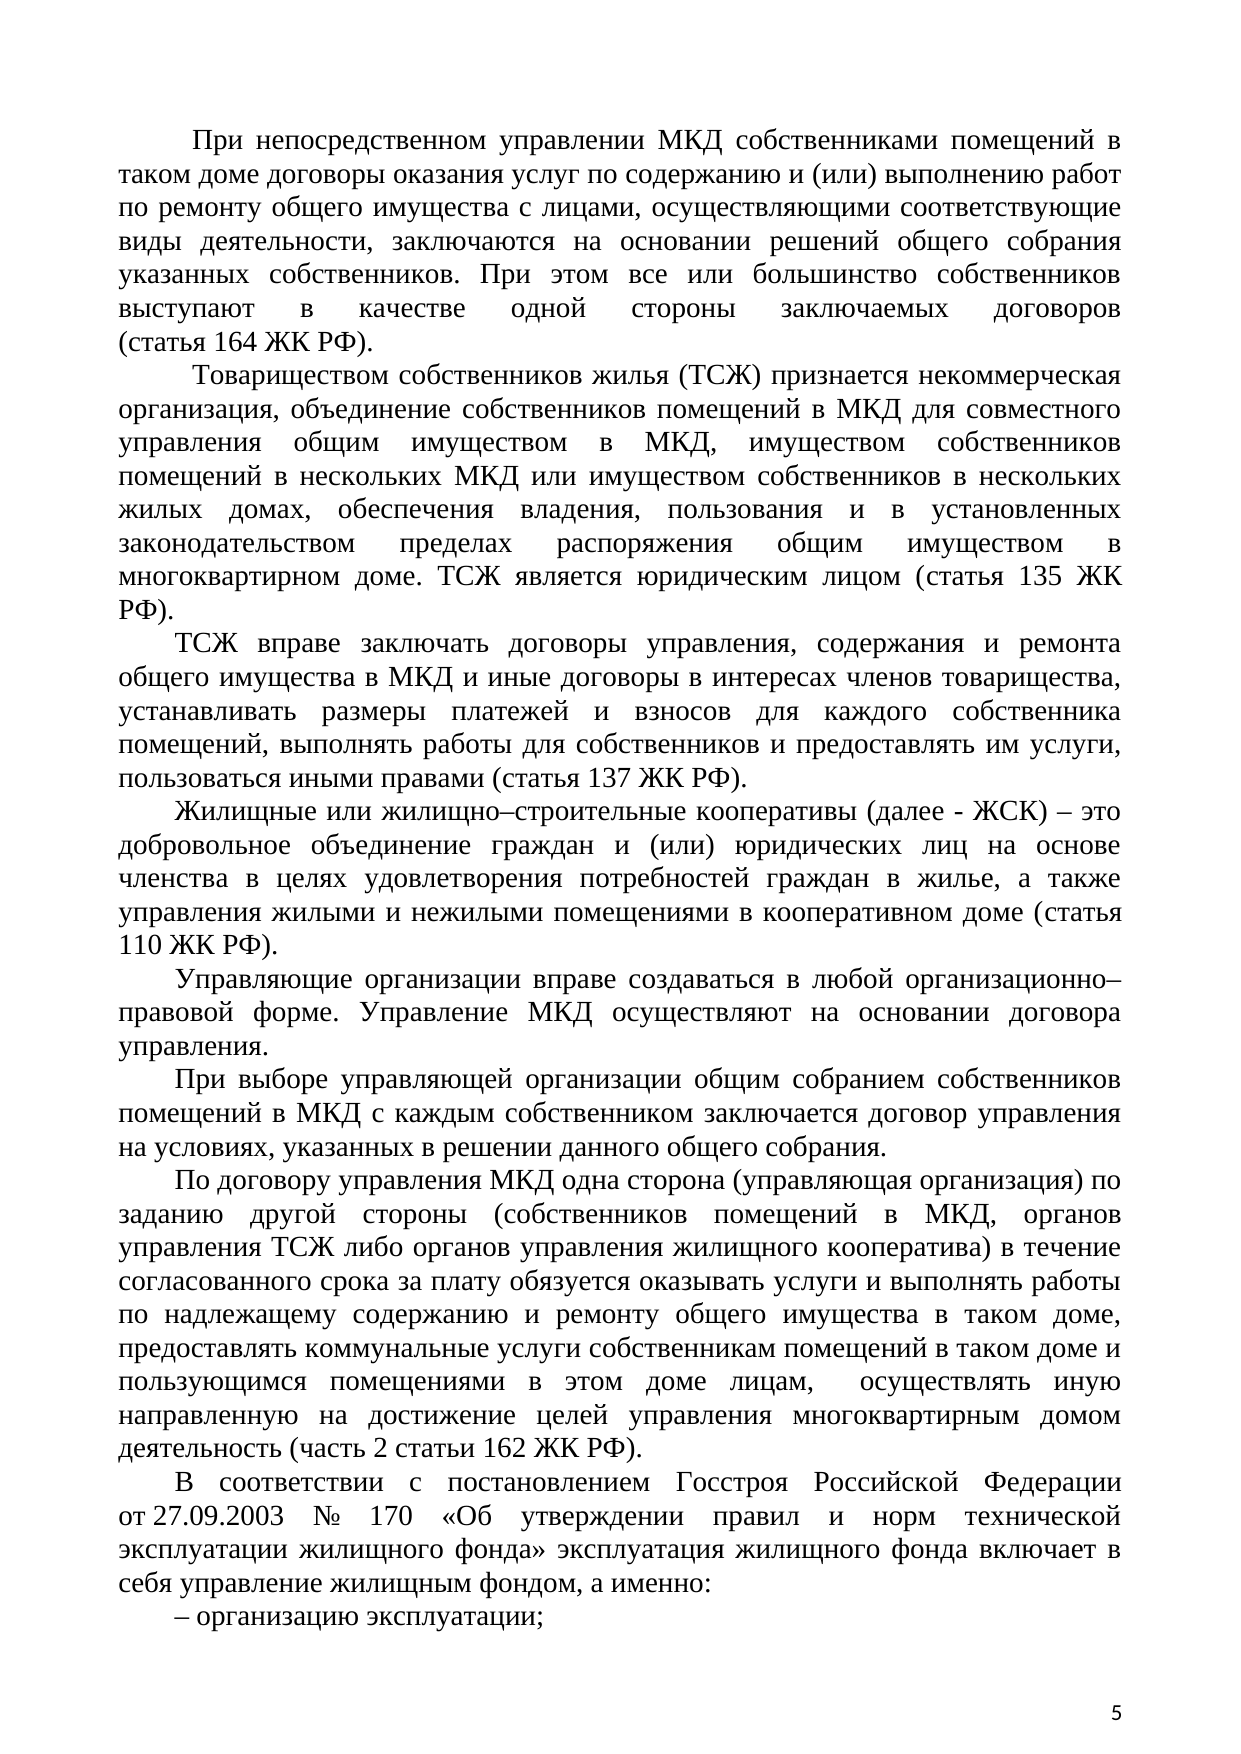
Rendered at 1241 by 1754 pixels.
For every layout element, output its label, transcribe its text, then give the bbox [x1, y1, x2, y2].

text Жилищные или жилищно–строительные кооперативы (далее - ЖСК) – это добровольное объединение граждан и (или) юридических лиц на основе членства в целях удовлетворения потребностей граждан в жилье, а также управления жилыми и нежилыми помещениями в кооперативном доме (статья 110 ЖК РФ). [118, 793, 1122, 961]
text По договору управления МКД одна сторона (управляющая организация) по заданию другой стороны (собственников помещений в МКД, органов управления ТСЖ либо органов управления жилищного кооператива) в течение согласованного срока за плату обязуется оказывать услуги и выполнять работы по надлежащему содержанию и ремонту общего имущества в таком доме, предоставлять коммунальные услуги собственникам помещений в таком доме и пользующимся помещениями в этом доме лицам, осуществлять иную направленную на достижение целей управления многоквартирным домом деятельность (часть 2 статьи 162 ЖК РФ). [118, 1162, 1122, 1464]
text Товариществом собственников жилья (ТСЖ) признается некоммерческая организация, объединение собственников помещений в МКД для совместного управления общим имуществом в МКД, имуществом собственников помещений в нескольких МКД или имуществом собственников в нескольких жилых домах, обеспечения владения, пользования и в установленных законодательством пределах распоряжения общим имуществом в многоквартирном доме. ТСЖ является юридическим лицом (статья 135 ЖК РФ). [118, 357, 1122, 626]
text – организацию эксплуатации; [118, 1598, 1122, 1632]
text Управляющие организации вправе создаваться в любой организационно–правовой форме. Управление МКД осуществляют на основании договора управления. [118, 961, 1122, 1062]
text При непосредственном управлении МКД собственниками помещений в таком доме договоры оказания услуг по содержанию и (или) выполнению работ по ремонту общего имущества с лицами, осуществляющими соответствующие виды деятельности, заключаются на основании решений общего собрания указанных собственников. При этом все или большинство собственников выступают в качестве одной стороны заключаемых договоров (статья 164 ЖК РФ). [118, 122, 1122, 357]
text При выборе управляющей организации общим собранием собственников помещений в МКД с каждым собственником заключается договор управления на условиях, указанных в решении данного общего собрания. [118, 1062, 1122, 1162]
text ТСЖ вправе заключать договоры управления, содержания и ремонта общего имущества в МКД и иные договоры в интересах членов товарищества, устанавливать размеры платежей и взносов для каждого собственника помещений, выполнять работы для собственников и предоставлять им услуги, пользоваться иными правами (статья 137 ЖК РФ). [118, 626, 1122, 793]
text В соответствии с постановлением Госстроя Российской Федерации от 27.09.2003 № 170 «Об утверждении правил и норм технической эксплуатации жилищного фонда» эксплуатация жилищного фонда включает в себя управление жилищным фондом, а именно: [118, 1464, 1122, 1598]
